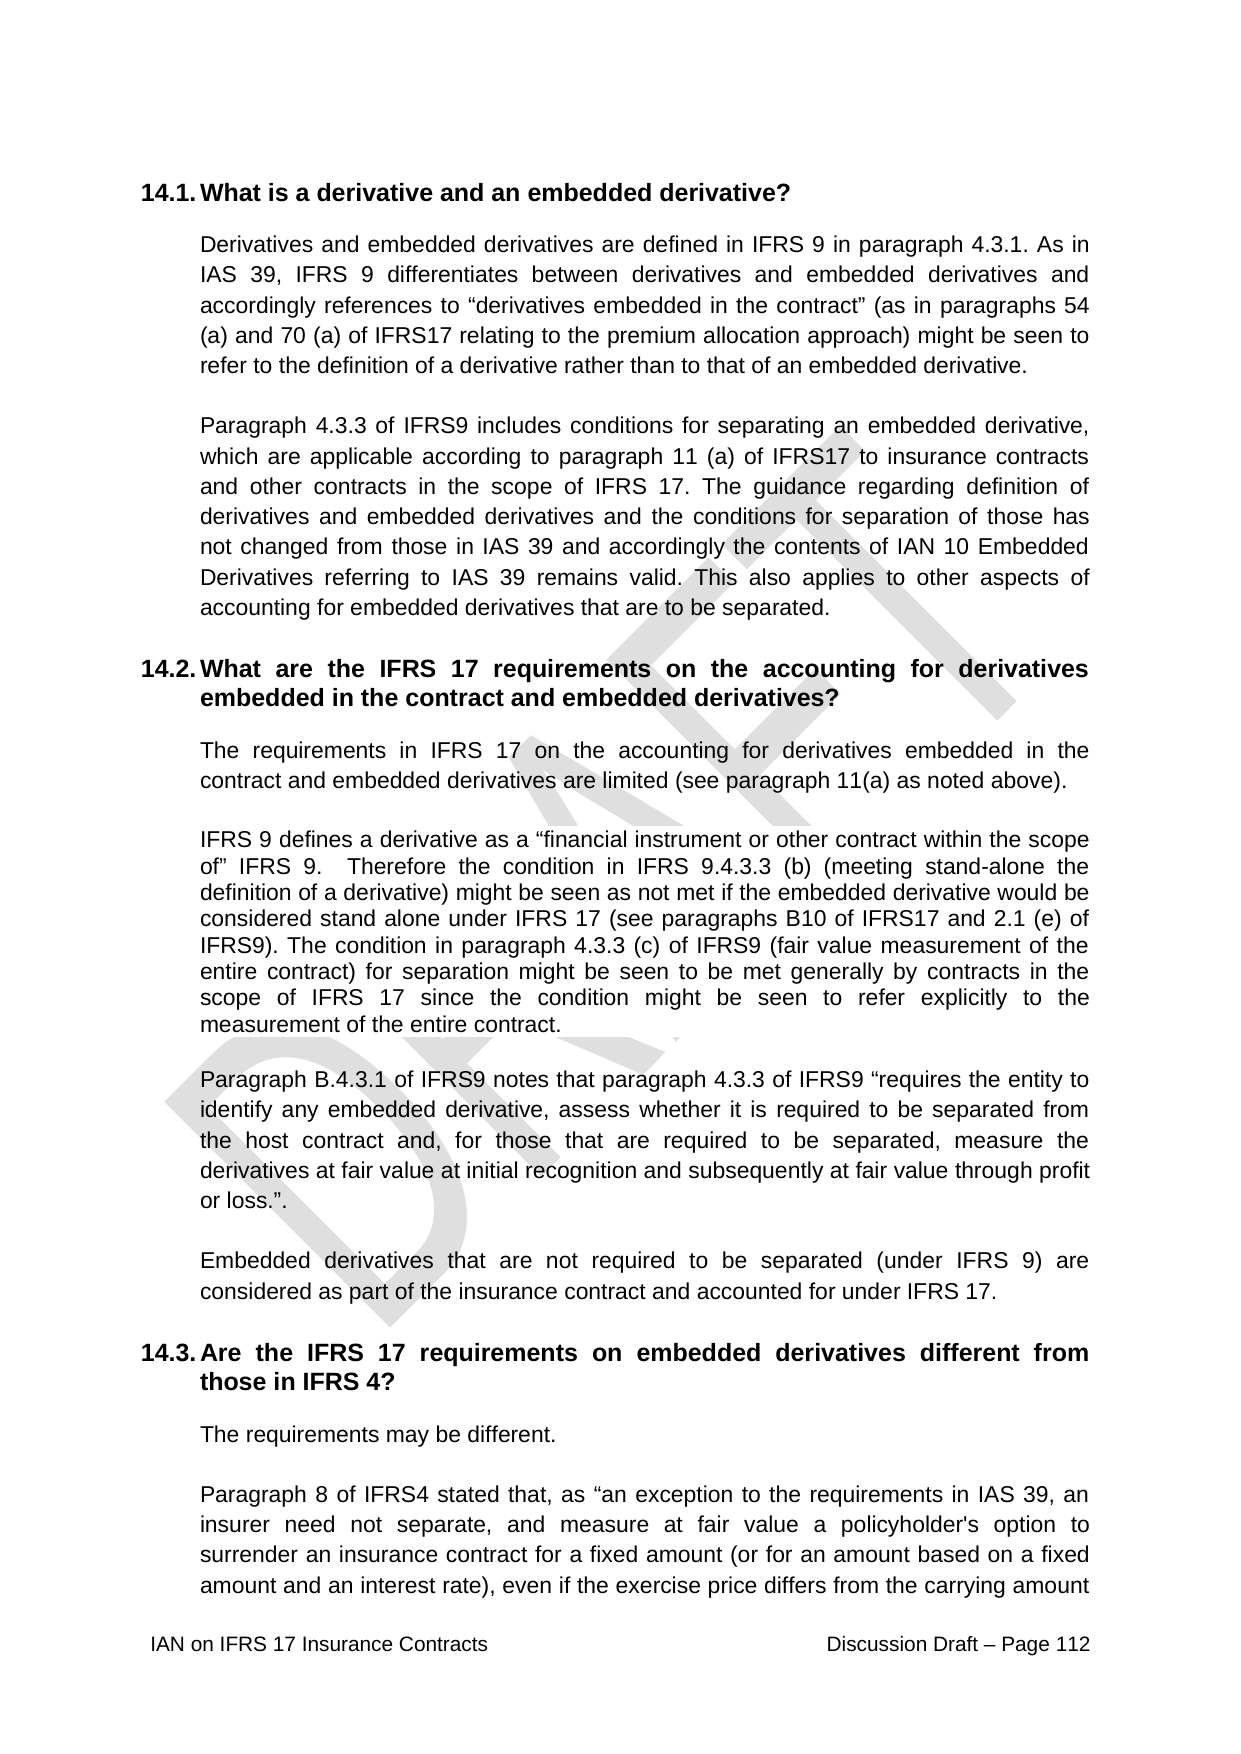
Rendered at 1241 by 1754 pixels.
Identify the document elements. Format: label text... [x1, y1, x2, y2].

text The requirements in IFRS 17 on the accounting for derivatives embedded in the contract and embedded derivatives are limited (see paragraph 11(a) as noted above). [200, 737, 1090, 793]
text Embedded derivatives that are not required to be separated (under IFRS 9) are considered as part of the insurance contract and accounted for under IFRS 17. [200, 1247, 1090, 1304]
text Paragraph 4.3.3 of IFRS9 includes conditions for separating an embedded derivative, which are applicable according to paragraph 11 (a) of IFRS17 to insurance contracts and other contracts in the scope of IFRS 17. The guidance regarding definition of derivatives and embedded derivatives and the conditions for separation of those has not changed from those in IAS 39 and accordingly the contents of IAN 10 Embedded Derivatives referring to IAS 39 remains valid. This also applies to other aspects of accounting for embedded derivatives that are to be separated. [200, 412, 1090, 620]
text The requirements may be different. [200, 1421, 1090, 1447]
list Are the IFRS 17 requirements on embedded derivatives different from those in IFRS 4? [141, 1338, 1090, 1396]
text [200, 1481, 1090, 1598]
text IFRS 9 defines a derivative as a “financial instrument or other contract within the scope of” IFRS 9. Therefore the condition in IFRS 9.4.3.3 (b) (meeting stand-alone the definition of a derivative) might be seen as not met if the embedded derivative would be considered stand alone under IFRS 17 (see paragraphs B10 of IFRS17 and 2.1 (e) of IFRS9). The condition in paragraph 4.3.3 (c) of IFRS9 (fair value measurement of the entire contract) for separation might be seen to be met generally by contracts in the scope of IFRS 17 since the condition might be seen to refer explicitly to the measurement of the entire contract. [200, 826, 1090, 1037]
list What are the IFRS 17 requirements on the accounting for derivatives embedded in the contract and embedded derivatives? [141, 654, 1090, 712]
text Paragraph B.4.3.1 of IFRS9 notes that paragraph 4.3.3 of IFRS9 “requires the entity to identify any embedded derivative, assess whether it is required to be separated from the host contract and, for those that are required to be separated, measure the derivatives at fair value at initial recognition and subsequently at fair value through profit or loss.”. [200, 1066, 1090, 1213]
text Derivatives and embedded derivatives are defined in IFRS 9 in paragraph 4.3.1. As in IAS 39, IFRS 9 differentiates between derivatives and embedded derivatives and accordingly references to “derivatives embedded in the contract” (as in paragraphs 54 (a) and 70 (a) of IFRS17 relating to the premium allocation approach) might be seen to refer to the definition of a derivative rather than to that of an embedded derivative. [200, 231, 1090, 378]
list What is a derivative and an embedded derivative? [141, 177, 1090, 206]
